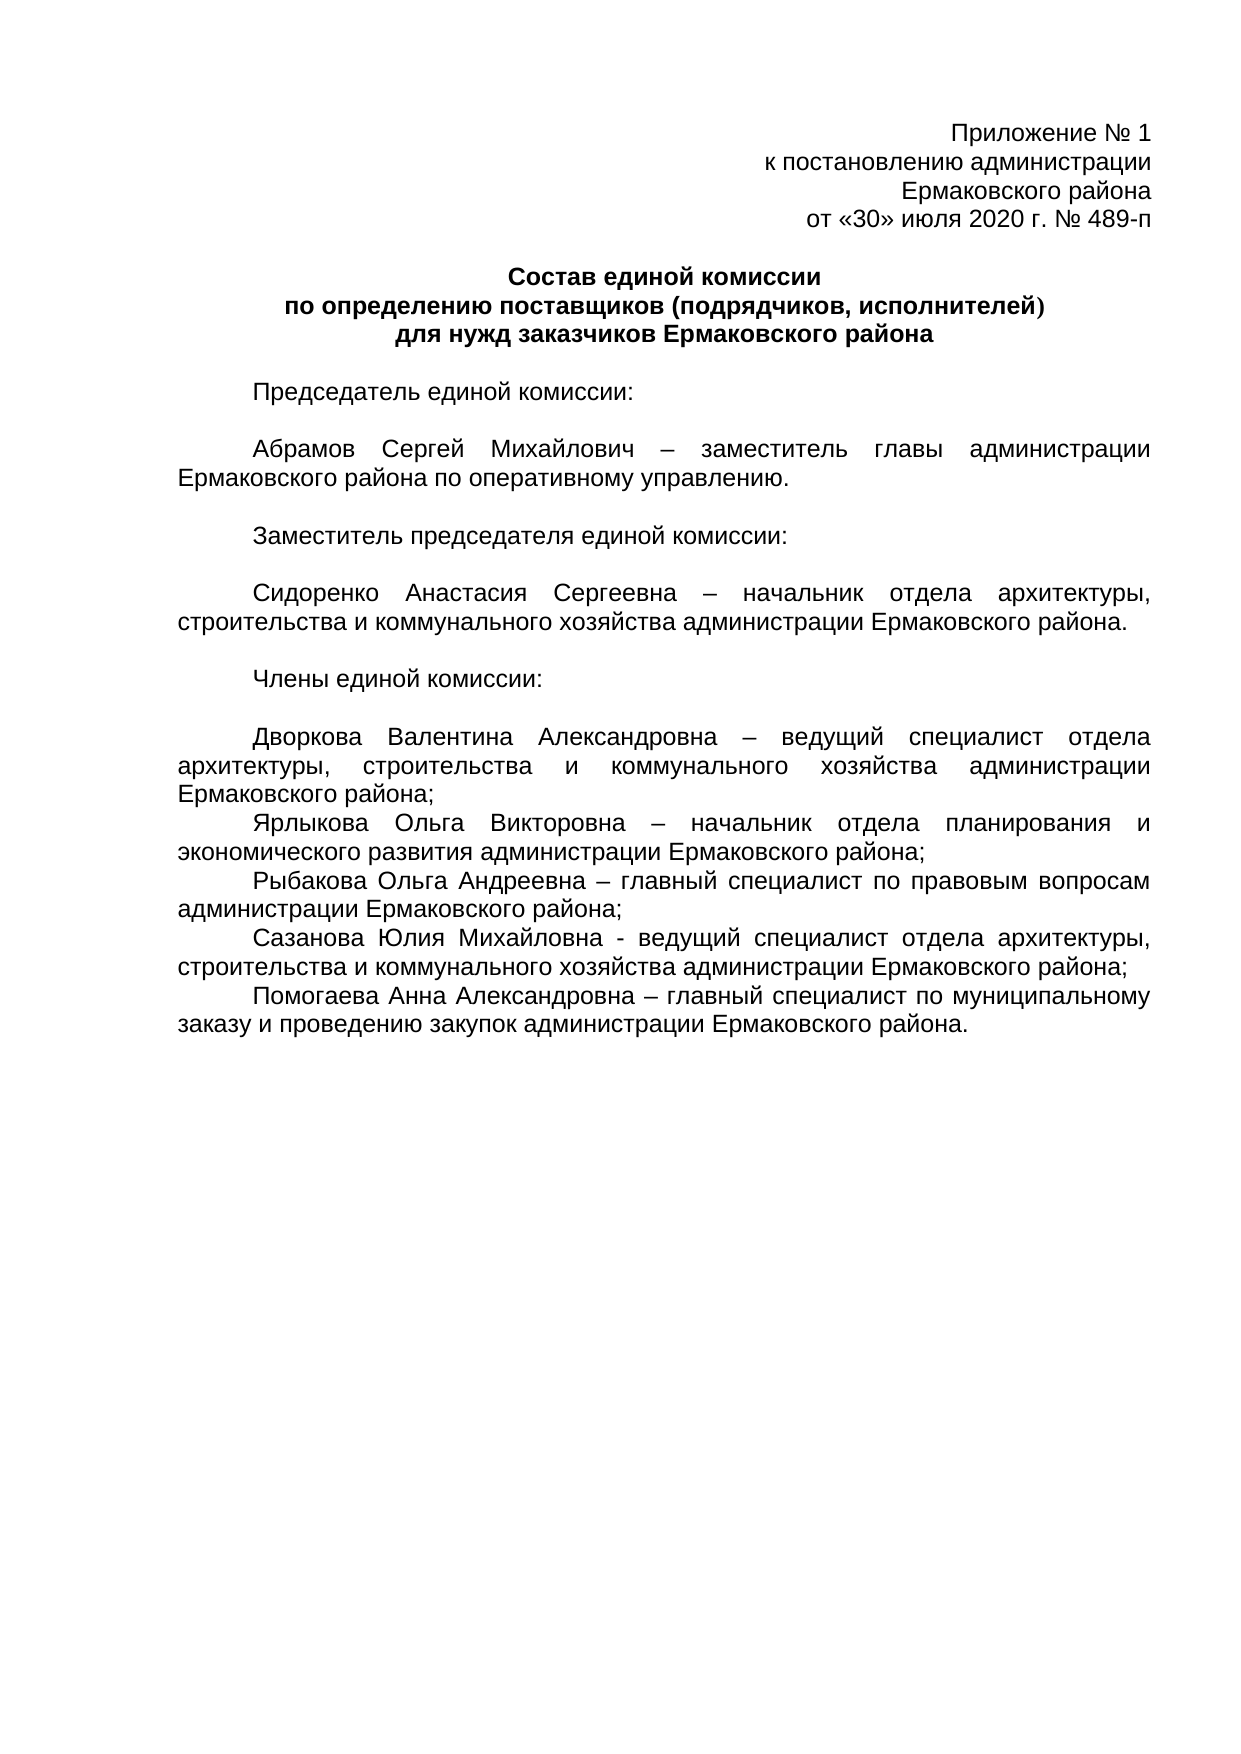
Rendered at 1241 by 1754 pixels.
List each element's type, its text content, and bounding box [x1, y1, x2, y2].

text Сидоренко Анастасия Сергеевна – начальник отдела архитектуры, строительства и коммунального хозяйства администрации Ермаковского района. [177, 578, 1152, 636]
text Ярлыкова Ольга Викторовна – начальник отдела планирования и экономического развития администрации Ермаковского района; [177, 808, 1152, 866]
text Заместитель председателя единой комиссии: [177, 521, 1152, 549]
text Состав единой комиссии [177, 262, 1152, 291]
text к постановлению администрации [177, 147, 1152, 176]
text Сазанова Юлия Михайловна - ведущий специалист отдела архитектуры, строительства и коммунального хозяйства администрации Ермаковского района; [177, 923, 1152, 981]
text Помогаева Анна Александровна – главный специалист по муниципальному заказу и проведению закупок администрации Ермаковского района. [177, 981, 1152, 1038]
text Рыбакова Ольга Андреевна – главный специалист по правовым вопросам администрации Ермаковского района; [177, 866, 1152, 923]
text Члены единой комиссии: [177, 664, 1152, 693]
text Приложение № 1 [177, 118, 1152, 147]
text для нужд заказчиков Ермаковского района [177, 319, 1152, 348]
text Дворкова Валентина Александровна – ведущий специалист отдела архитектуры, строительства и коммунального хозяйства администрации Ермаковского района; [177, 722, 1152, 808]
text от «30» июля 2020 г. № 489-п [177, 204, 1152, 233]
text Абрамов Сергей Михайлович – заместитель главы администрации Ермаковского района по оперативному управлению. [177, 434, 1152, 492]
text Ермаковского района [177, 176, 1152, 204]
text по определению поставщиков (подрядчиков, исполнителей) [177, 291, 1152, 319]
text Председатель единой комиссии: [177, 377, 1152, 406]
